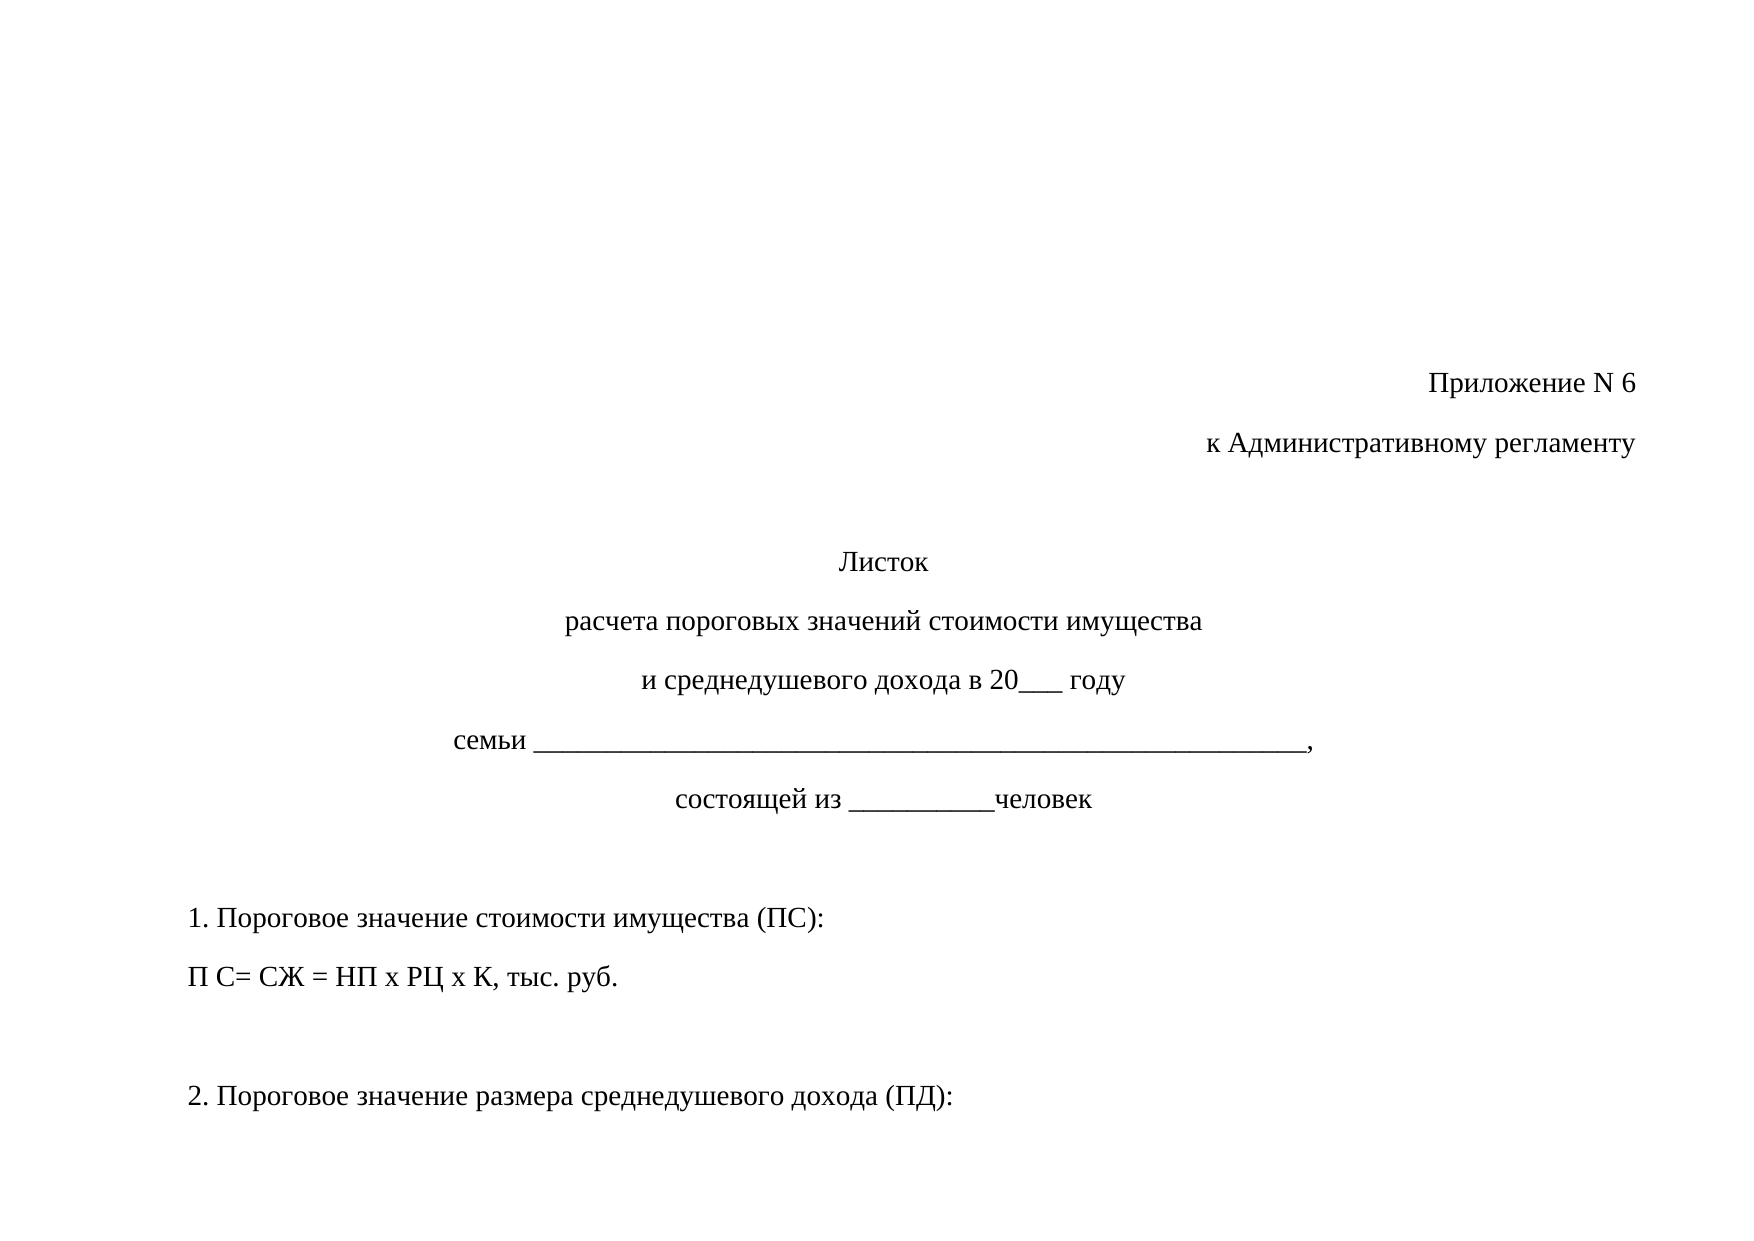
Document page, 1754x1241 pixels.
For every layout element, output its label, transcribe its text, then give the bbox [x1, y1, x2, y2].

text и среднедушевого дохода в 20___ году [131, 662, 1636, 696]
text Листок [131, 544, 1636, 577]
text к Административному регламенту [131, 425, 1636, 458]
text 1. Пороговое значение стоимости имущества (ПС): [131, 900, 1636, 933]
text расчета пороговых значений стоимости имущества [131, 603, 1636, 637]
text семьи _____________________________________________________, [131, 722, 1636, 755]
text 2. Пороговое значение размера среднедушевого дохода (ПД): [131, 1078, 1636, 1112]
text Приложение N 6 [131, 366, 1636, 399]
text состоящей из __________человек [131, 781, 1636, 815]
text П С= СЖ = НП x РЦ x К, тыс. руб. [131, 959, 1636, 993]
